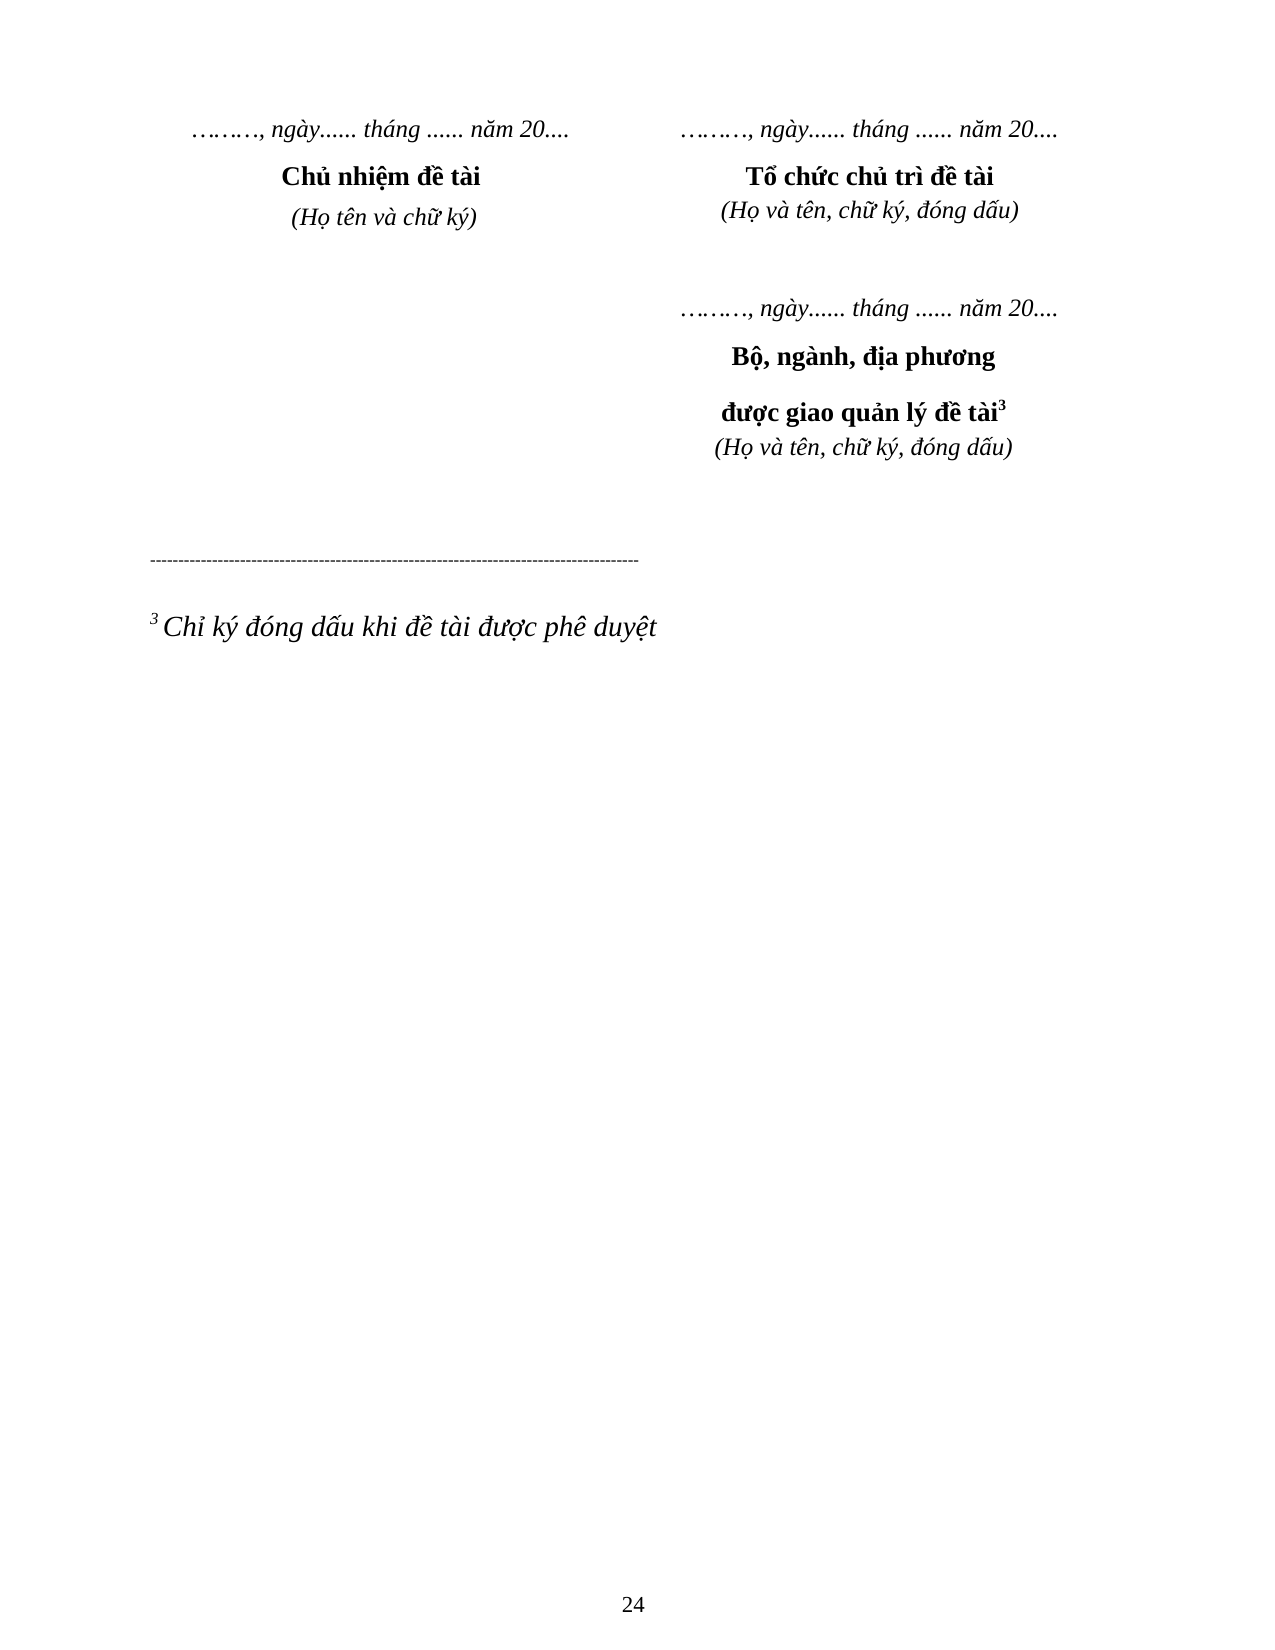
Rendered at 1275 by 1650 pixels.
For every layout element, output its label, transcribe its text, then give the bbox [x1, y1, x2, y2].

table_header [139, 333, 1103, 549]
text 3 Chỉ ký đóng dấu khi đề tài được phê duyệt [150, 609, 1119, 642]
text --------------------------------------------------------------------------------------- [150, 549, 1119, 583]
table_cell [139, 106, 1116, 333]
